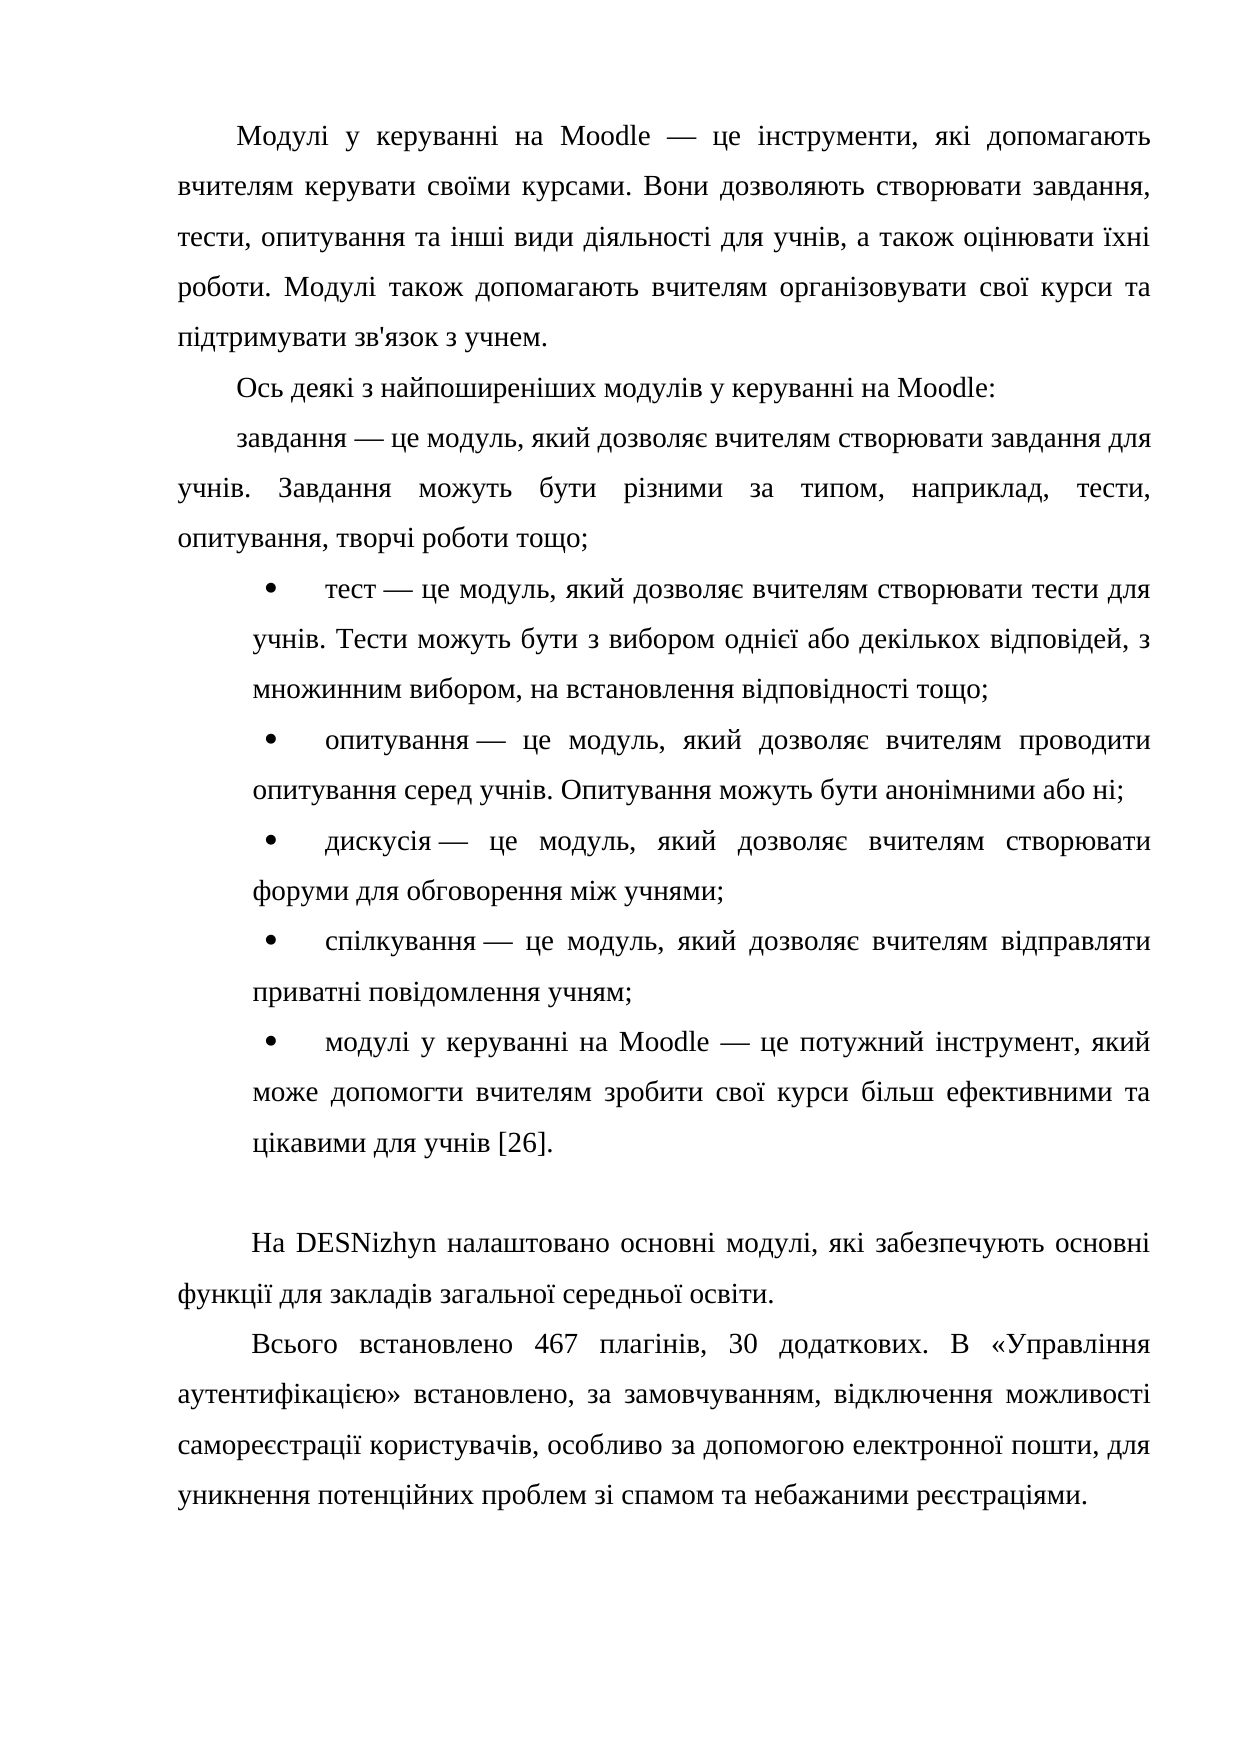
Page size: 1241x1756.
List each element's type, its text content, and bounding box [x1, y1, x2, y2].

list опитування — це модуль, який дозволяє вчителям проводити опитування серед учнів. Опитування можуть бути анонімними або ні; [252, 722, 1152, 806]
text завдання — це модуль, який дозволяє вчителям створювати завдання для учнів. Завдання можуть бути різними за типом, наприклад, тести, опитування, творчі роботи тощо; [177, 420, 1152, 554]
text Ось деякі з найпоширеніших модулів у керуванні на Moodle: [177, 370, 1152, 403]
text Всього встановлено 467 плагінів, 30 додаткових. В «Управління аутентифікацією» встановлено, за замовчуванням, відключення можливості самореєстрації користувачів, особливо за допомогою електронної пошти, для уникнення потенційних проблем зі спамом та небажаними реєстраціями. [177, 1326, 1152, 1511]
text Модулі у керуванні на Moodle — це інструменти, які допомагають вчителям керувати своїми курсами. Вони дозволяють створювати завдання, тести, опитування та інші види діяльності для учнів, а також оцінювати їхні роботи. Модулі також допомагають вчителям організовувати свої курси та підтримувати зв'язок з учнем. [177, 118, 1152, 353]
list тест — це модуль, який дозволяє вчителям створювати тести для учнів. Тести можуть бути з вибором однієї або декількох відповідей, з множинним вибором, на встановлення відповідності тощо; [252, 571, 1152, 705]
list модулі у керуванні на Moodle — це потужний інструмент, який може допомогти вчителям зробити свої курси більш ефективними та цікавими для учнів [26]. [252, 1024, 1152, 1158]
list спілкування — це модуль, який дозволяє вчителям відправляти приватні повідомлення учням; [252, 923, 1152, 1007]
list дискусія — це модуль, який дозволяє вчителям створювати форуми для обговорення між учнями; [252, 823, 1152, 907]
text На DESNizhyn налаштовано основні модулі, які забезпечують основні функції для закладів загальної середньої освіти. [177, 1226, 1152, 1309]
